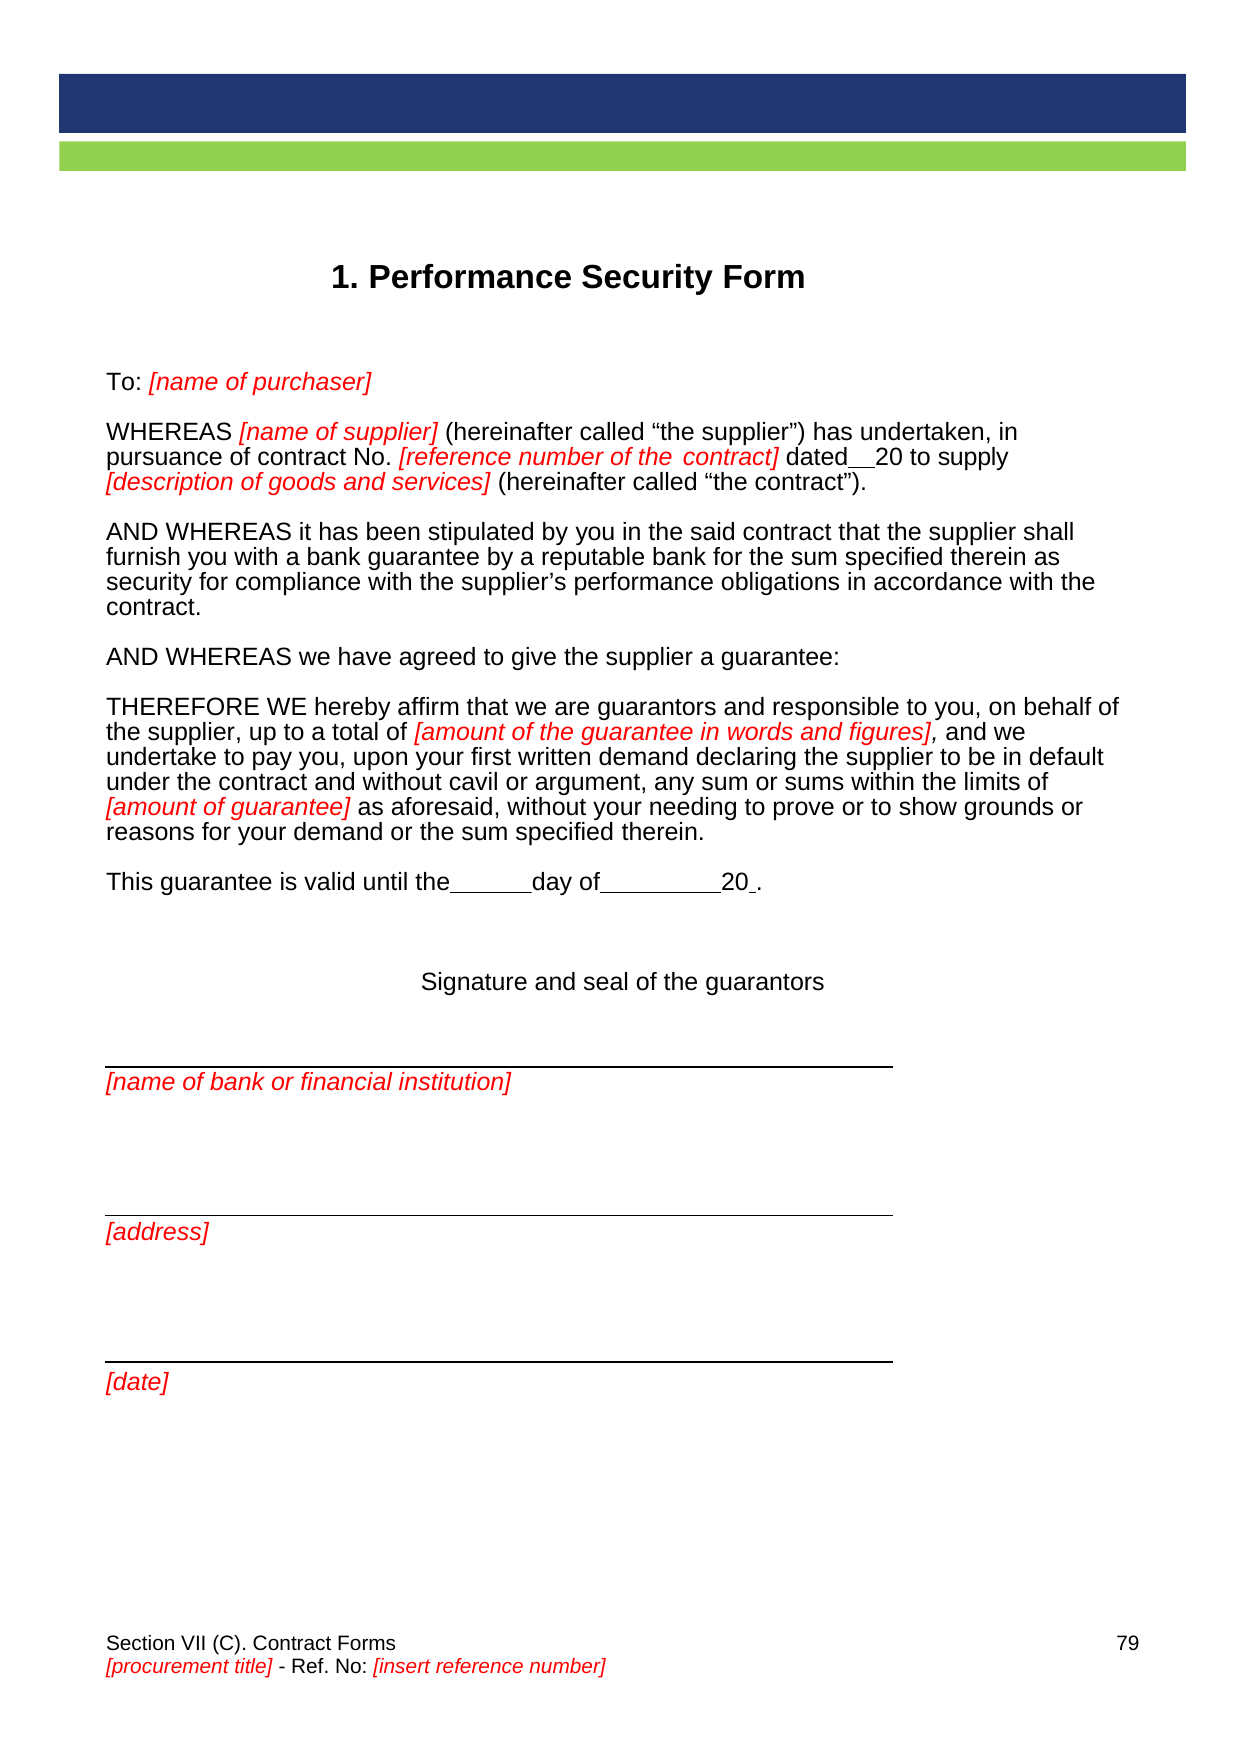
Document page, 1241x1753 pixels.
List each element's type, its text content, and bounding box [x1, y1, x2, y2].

text AND WHEREAS we have agreed to give the supplier a guarantee: [106, 646, 1140, 671]
text [address] [106, 1221, 1140, 1246]
text This guarantee is valid until the day of 20 . [106, 871, 1140, 896]
text Signature and seal of the guarantors [106, 971, 1140, 996]
text THEREFORE WE hereby affirm that we are guarantors and responsible to you, on behalf of the supplier, up to a total of [amount of the guarantee in words and figures], and we undertake to pay you, upon your first written demand declaring the supplier to be in default under the contract and without cavil or argument, any sum or sums within the limits of [amount of guarantee] as aforesaid, without your needing to prove or to show grounds or reasons for your demand or the sum specified therein. [106, 696, 1140, 846]
text WHEREAS [name of supplier] (hereinafter called “the supplier”) has undertaken, in pursuance of contract No. [reference number of the contract] dated 20 to supply [description of goods and services] (hereinafter called “the contract”). [106, 421, 1140, 496]
text [date] [106, 1371, 1140, 1396]
text AND WHEREAS it has been stipulated by you in the said contract that the supplier shall furnish you with a bank guarantee by a reputable bank for the sum specified therein as security for compliance with the supplier’s performance obligations in accordance with the contract. [106, 521, 1140, 621]
text To: [name of purchaser] [106, 371, 1140, 396]
text [name of bank or financial institution] [106, 1071, 1140, 1096]
list Performance Security Form [331, 257, 1140, 295]
